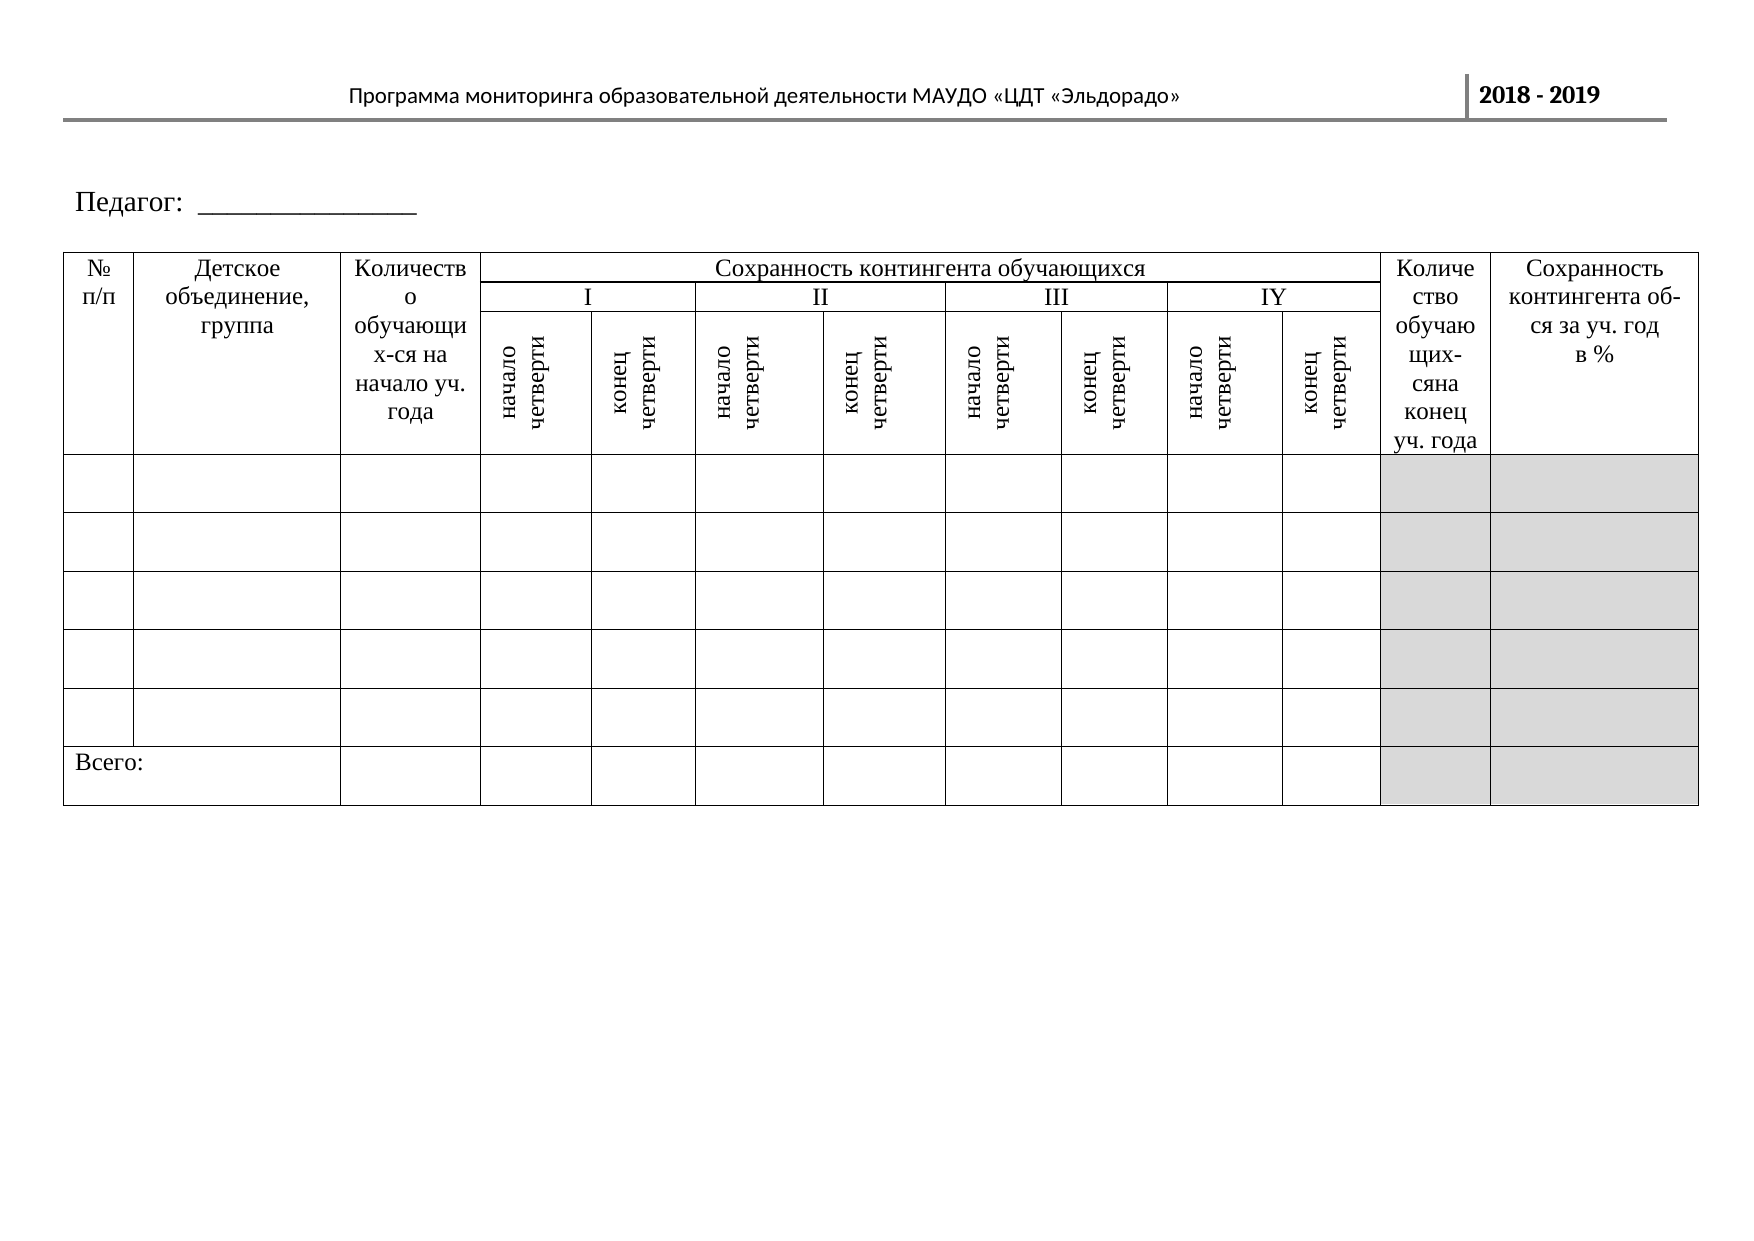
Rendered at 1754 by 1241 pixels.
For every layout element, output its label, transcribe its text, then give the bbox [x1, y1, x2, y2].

table_cell [946, 455, 1061, 512]
table_cell начало четверти [1168, 312, 1282, 454]
table_cell [946, 689, 1061, 746]
table_header Детское объединение, группа [134, 253, 340, 454]
table_cell [1283, 455, 1380, 512]
table_cell [696, 747, 823, 804]
table_cell [824, 455, 945, 512]
table_cell конец четверти [1283, 312, 1380, 454]
table_cell [1283, 513, 1380, 571]
table_header Сохранность контингента обучающихся [481, 253, 1380, 281]
table_cell конец четверти [824, 312, 945, 454]
table_cell [341, 572, 480, 629]
table_cell [134, 455, 340, 512]
table_header Сохранность контингента об-ся за уч. год в % [1491, 253, 1698, 454]
table_header Количество обучающих-ся на начало уч. года [341, 253, 480, 454]
table_cell [481, 689, 591, 746]
table_cell [946, 572, 1061, 629]
table_cell [64, 689, 133, 746]
table_cell [592, 572, 695, 629]
table_cell [1283, 689, 1380, 746]
text Педагог: _______________ [75, 184, 1679, 218]
table_cell [824, 572, 945, 629]
table_cell [1168, 513, 1282, 571]
table_cell [341, 513, 480, 571]
table_cell [1283, 630, 1380, 688]
table_cell конец четверти [592, 312, 695, 454]
table_cell [64, 513, 133, 571]
table_cell [1381, 630, 1490, 688]
table_cell [134, 572, 340, 629]
table_cell начало четверти [946, 312, 1061, 454]
table_cell [1168, 747, 1282, 804]
table_cell [134, 689, 340, 746]
table_cell [134, 630, 340, 688]
table_cell [341, 630, 480, 688]
table_cell Всего: [64, 747, 340, 804]
table_cell [64, 455, 133, 512]
table_cell [1491, 630, 1698, 688]
table_cell [341, 689, 480, 746]
table_cell [1283, 747, 1380, 804]
table_cell [64, 630, 133, 688]
table_cell [1491, 455, 1698, 512]
table_cell [696, 513, 823, 571]
table_cell [341, 455, 480, 512]
table_cell [946, 747, 1061, 804]
table_cell [1168, 689, 1282, 746]
table_cell [1491, 689, 1698, 746]
table_cell [134, 513, 340, 571]
table_cell [696, 689, 823, 746]
table_cell [1062, 630, 1167, 688]
table_cell [1381, 572, 1490, 629]
table_cell начало четверти [696, 312, 823, 454]
table_header № п/п [64, 253, 133, 454]
table_cell IY [1168, 283, 1380, 311]
table_cell [824, 630, 945, 688]
table_cell [1062, 513, 1167, 571]
table_cell [1491, 513, 1698, 571]
table_cell конец четверти [1062, 312, 1167, 454]
table_cell [1062, 572, 1167, 629]
table_cell I [481, 283, 695, 311]
table_cell [1168, 572, 1282, 629]
table_cell [824, 513, 945, 571]
table_cell [696, 630, 823, 688]
table_cell [1062, 747, 1167, 804]
table_cell [481, 747, 591, 804]
table_cell [481, 630, 591, 688]
table_cell [946, 630, 1061, 688]
table_cell [1168, 455, 1282, 512]
table_cell [1168, 630, 1282, 688]
table_cell [1491, 572, 1698, 629]
table_cell [341, 747, 480, 804]
table_cell [1062, 455, 1167, 512]
table_cell [592, 630, 695, 688]
table_header Количество обучающих- сяна конец уч. года [1381, 253, 1490, 454]
table_cell [481, 513, 591, 571]
table_cell [1062, 689, 1167, 746]
table_cell [481, 572, 591, 629]
table_cell III [946, 283, 1167, 311]
table_cell [592, 689, 695, 746]
table_cell [824, 747, 945, 804]
table_cell [1381, 455, 1490, 512]
table_cell [824, 689, 945, 746]
table_cell [592, 455, 695, 512]
table_cell [592, 513, 695, 571]
table_cell [1283, 572, 1380, 629]
table_cell [592, 747, 695, 804]
table_cell [1381, 513, 1490, 571]
table_cell [1381, 747, 1490, 804]
table_cell II [696, 283, 945, 311]
table_cell начало четверти [481, 312, 591, 454]
table_cell [481, 455, 591, 512]
table_cell [696, 572, 823, 629]
table_cell [1491, 747, 1698, 804]
table_cell [64, 572, 133, 629]
table_cell [946, 513, 1061, 571]
table_cell [1381, 689, 1490, 746]
table_cell [696, 455, 823, 512]
